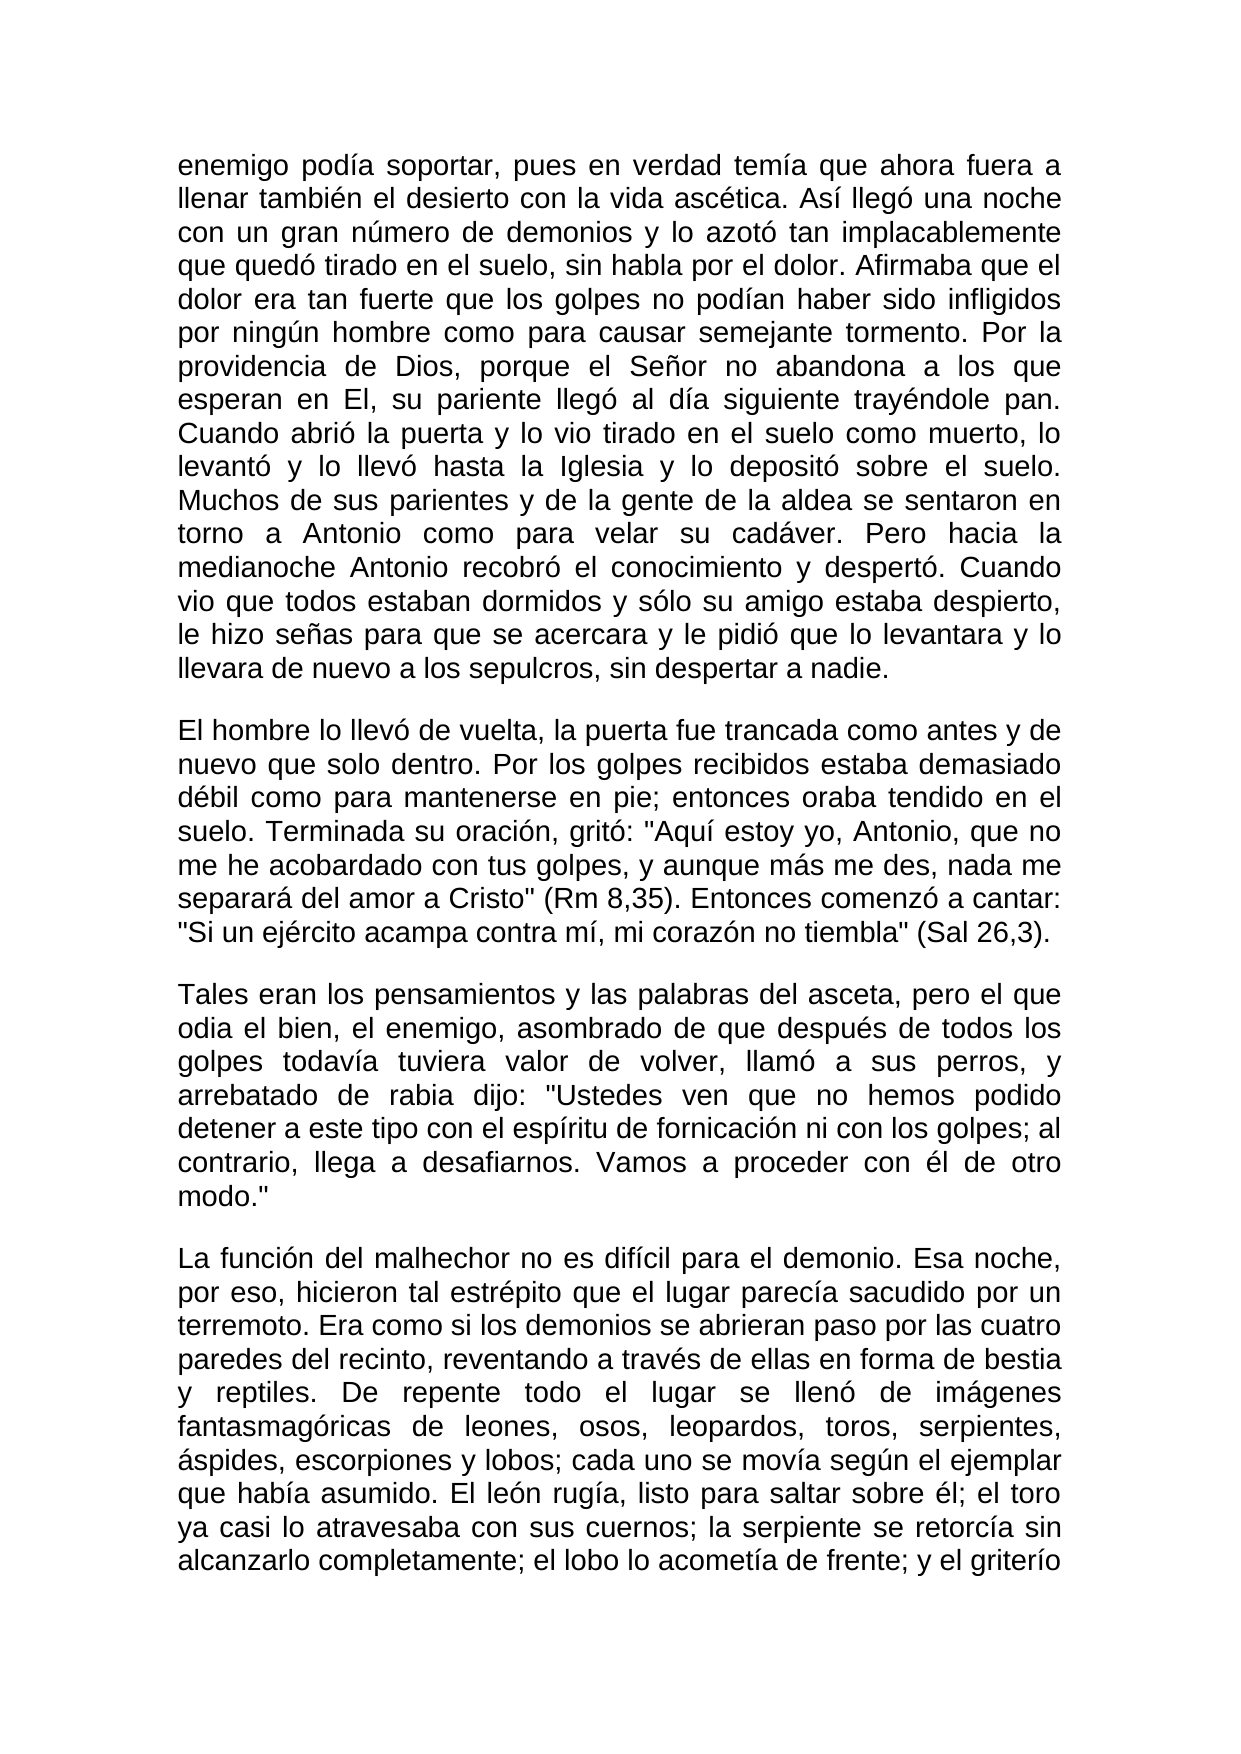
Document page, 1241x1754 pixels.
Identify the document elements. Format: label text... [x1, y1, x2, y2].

text El hombre lo llevó de vuelta, la puerta fue trancada como antes y de nuevo que solo dentro. Por los golpes recibidos estaba demasiado débil como para mantenerse en pie; entonces oraba tendido en el suelo. Terminada su oración, gritó: "Aquí estoy yo, Antonio, que no me he acobardado con tus golpes, y aunque más me des, nada me separará del amor a Cristo" (Rm 8,35). Entonces comenzó a cantar: "Si un ejército acampa contra mí, mi corazón no tiembla" (Sal 26,3). [177, 713, 1063, 948]
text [177, 148, 1063, 684]
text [177, 1241, 1063, 1577]
text Tales eran los pensamientos y las palabras del asceta, pero el que odia el bien, el enemigo, asombrado de que después de todos los golpes todavía tuviera valor de volver, llamó a sus perros, y arrebatado de rabia dijo: "Ustedes ven que no hemos podido detener a este tipo con el espíritu de fornicación ni con los golpes; al contrario, llega a desafiarnos. Vamos a proceder con él de otro modo." [177, 977, 1063, 1212]
